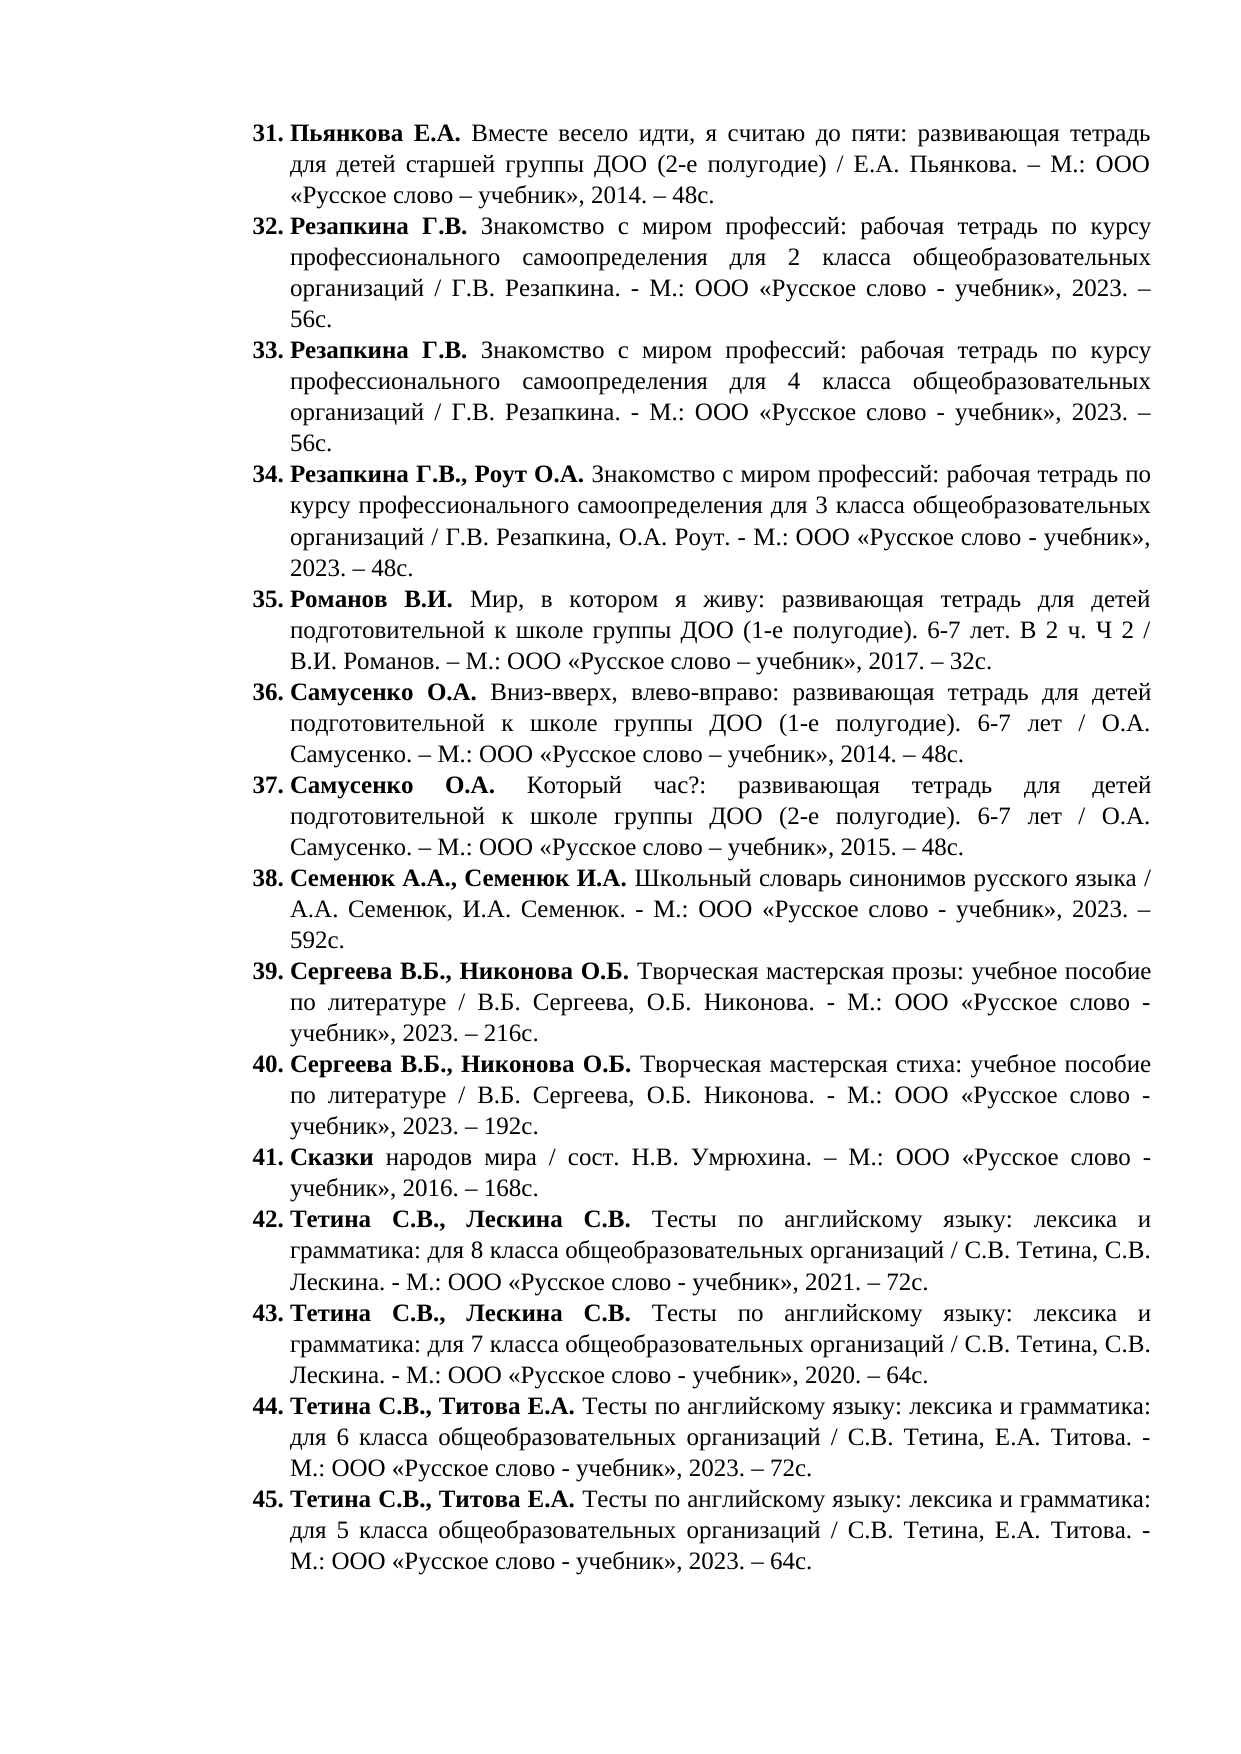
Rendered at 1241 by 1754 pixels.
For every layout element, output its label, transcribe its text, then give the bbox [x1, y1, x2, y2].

list Тетина С.В., Титова Е.А. Тесты по английскому языку: лексика и грамматика: для 5 класса общеобразовательных организаций / С.В. Тетина, Е.А. Титова. - М.: ООО «Русское слово - учебник», 2023. – 64с. [252, 1484, 1152, 1575]
list Семенюк А.А., Семенюк И.А. Школьный словарь синонимов русского языка / А.А. Семенюк, И.А. Семенюк. - М.: ООО «Русское слово - учебник», 2023. – 592с. [252, 863, 1152, 954]
list Сказки народов мира / сост. Н.В. Умрюхина. – М.: ООО «Русское слово - учебник», 2016. – 168с. [252, 1142, 1152, 1202]
list Тетина С.В., Титова Е.А. Тесты по английскому языку: лексика и грамматика: для 6 класса общеобразовательных организаций / С.В. Тетина, Е.А. Титова. - М.: ООО «Русское слово - учебник», 2023. – 72с. [252, 1391, 1152, 1482]
list Сергеева В.Б., Никонова О.Б. Творческая мастерская прозы: учебное пособие по литературе / В.Б. Сергеева, О.Б. Никонова. - М.: ООО «Русское слово - учебник», 2023. – 216с. [252, 956, 1152, 1047]
list Романов В.И. Мир, в котором я живу: развивающая тетрадь для детей подготовительной к школе группы ДОО (1-е полугодие). 6-7 лет. В 2 ч. Ч 2 / В.И. Романов. – М.: ООО «Русское слово – учебник», 2017. – 32с. [252, 584, 1152, 674]
list Сергеева В.Б., Никонова О.Б. Творческая мастерская стиха: учебное пособие по литературе / В.Б. Сергеева, О.Б. Никонова. - М.: ООО «Русское слово - учебник», 2023. – 192с. [252, 1049, 1152, 1140]
list Резапкина Г.В. Знакомство с миром профессий: рабочая тетрадь по курсу профессионального самоопределения для 4 класса общеобразовательных организаций / Г.В. Резапкина. - М.: ООО «Русское слово - учебник», 2023. – 56с. [252, 335, 1152, 457]
list Пьянкова Е.А. Вместе весело идти, я считаю до пяти: развивающая тетрадь для детей старшей группы ДОО (2-е полугодие) / Е.А. Пьянкова. – М.: ООО «Русское слово – учебник», 2014. – 48с. [252, 118, 1152, 209]
list Резапкина Г.В. Знакомство с миром профессий: рабочая тетрадь по курсу профессионального самоопределения для 2 класса общеобразовательных организаций / Г.В. Резапкина. - М.: ООО «Русское слово - учебник», 2023. – 56с. [252, 211, 1152, 333]
list Самусенко О.А. Который час?: развивающая тетрадь для детей подготовительной к школе группы ДОО (2-е полугодие). 6-7 лет / О.А. Самусенко. – М.: ООО «Русское слово – учебник», 2015. – 48с. [252, 770, 1152, 861]
list Тетина С.В., Лескина С.В. Тесты по английскому языку: лексика и грамматика: для 8 класса общеобразовательных организаций / С.В. Тетина, С.В. Лескина. - М.: ООО «Русское слово - учебник», 2021. – 72с. [252, 1204, 1152, 1295]
list Тетина С.В., Лескина С.В. Тесты по английскому языку: лексика и грамматика: для 7 класса общеобразовательных организаций / С.В. Тетина, С.В. Лескина. - М.: ООО «Русское слово - учебник», 2020. – 64с. [252, 1298, 1152, 1388]
list Самусенко О.А. Вниз-вверх, влево-вправо: развивающая тетрадь для детей подготовительной к школе группы ДОО (1-е полугодие). 6-7 лет / О.А. Самусенко. – М.: ООО «Русское слово – учебник», 2014. – 48с. [252, 677, 1152, 768]
list Резапкина Г.В., Роут О.А. Знакомство с миром профессий: рабочая тетрадь по курсу профессионального самоопределения для 3 класса общеобразовательных организаций / Г.В. Резапкина, О.А. Роут. - М.: ООО «Русское слово - учебник», 2023. – 48с. [252, 459, 1152, 581]
